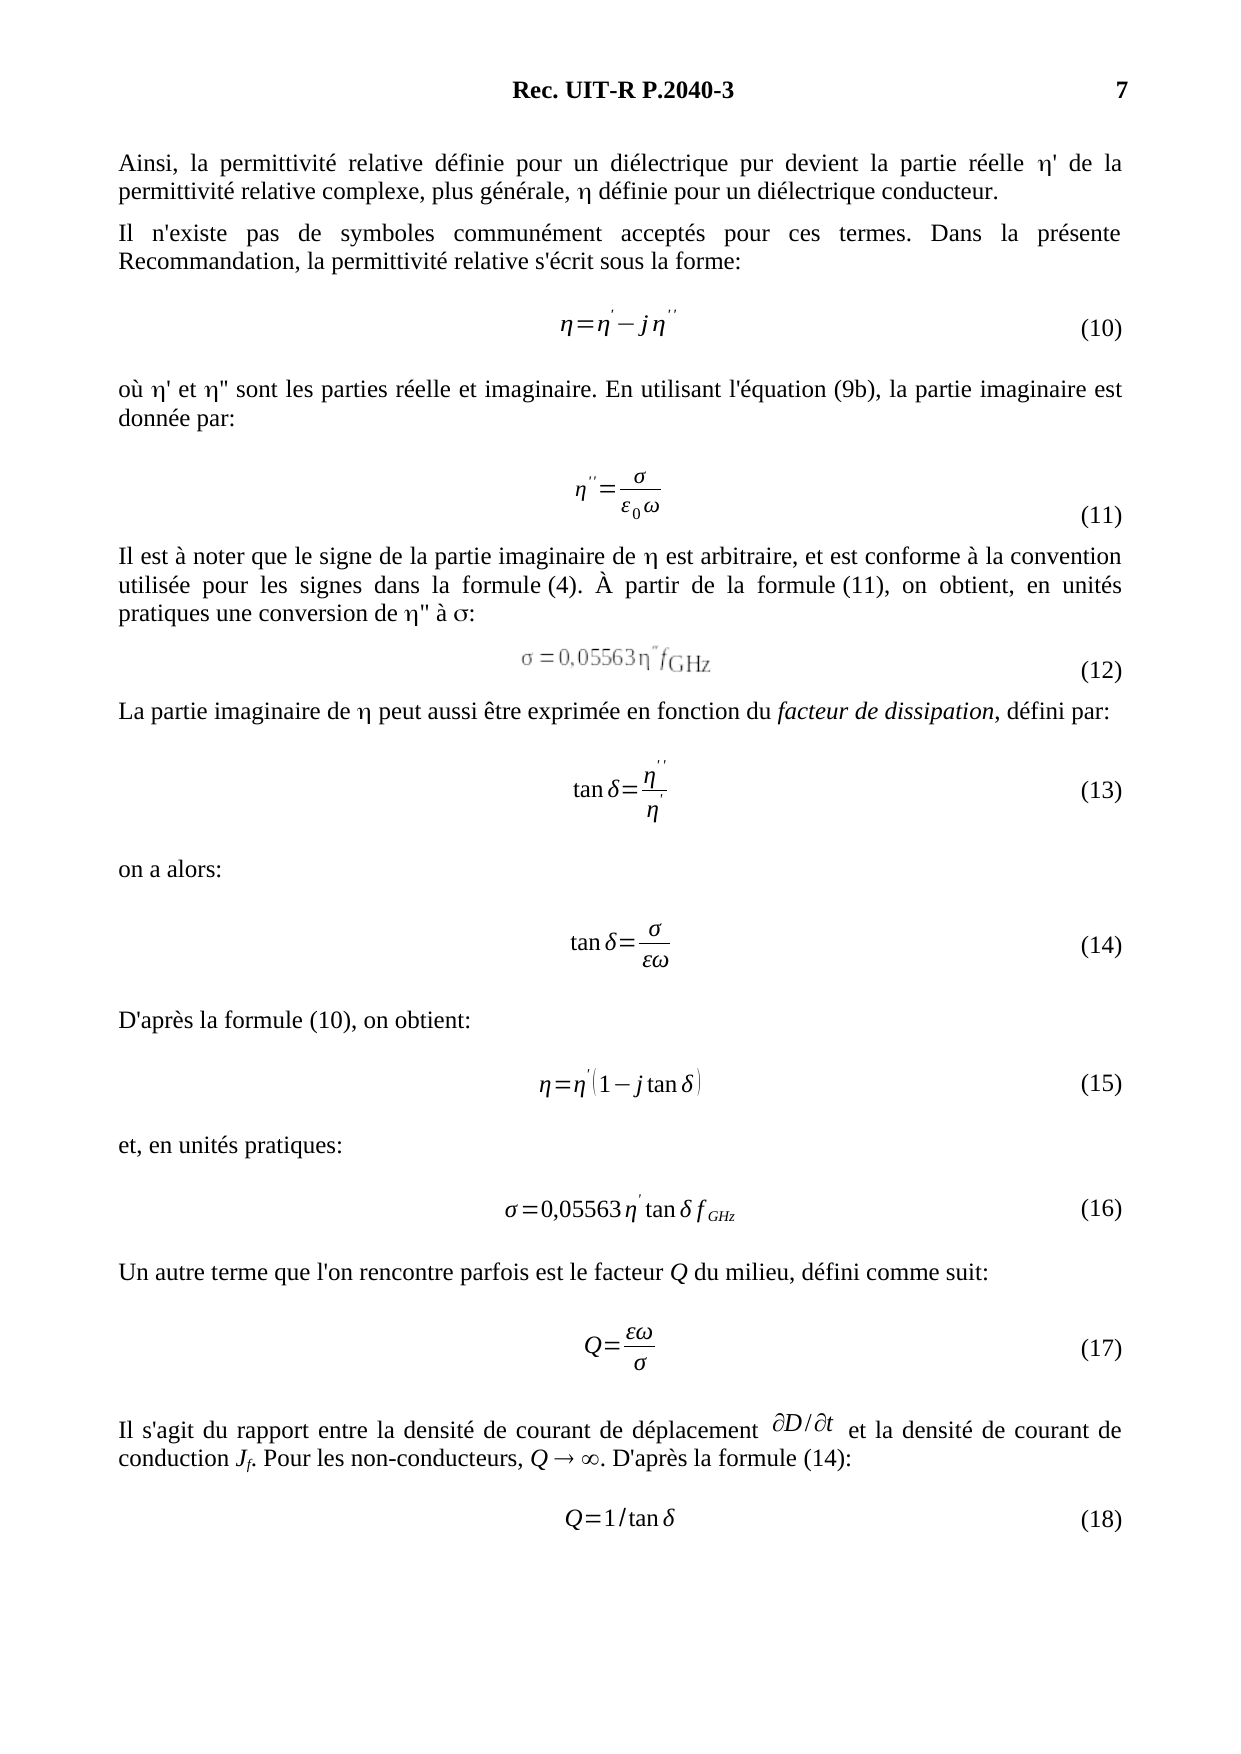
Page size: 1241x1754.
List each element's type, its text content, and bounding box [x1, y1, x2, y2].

text Ainsi, la permittivité relative définie pour un diélectrique pur devient la partie réelle ' de la permittivité relative complexe, plus générale, définie pour un diélectrique conducteur. [118, 148, 1122, 205]
text où ' et '' sont les parties réelle et imaginaire. En utilisant l'équation (9b), la partie imaginaire est donnée par: [118, 374, 1122, 431]
text (17) [118, 1317, 1122, 1376]
text (13) [118, 757, 1122, 823]
text (16) [118, 1191, 1122, 1225]
text (14) [118, 915, 1122, 974]
text La partie imaginaire de peut aussi être exprimée en fonction du facteur de dissipation, défini par: [118, 696, 1122, 725]
text (12) [118, 640, 1122, 684]
text Il n'existe pas de symboles communément acceptés pour ces termes. Dans la présente Recommandation, la permittivité relative s'écrit sous la forme: [118, 218, 1122, 275]
text on a alors: [118, 854, 1122, 883]
text (11) [118, 463, 1122, 528]
text Il s'agit du rapport entre la densité de courant de déplacement et la densité de courant de conduction Jf. Pour les non-conducteurs, Q . D'après la formule (14): [118, 1408, 1122, 1472]
text (10) [118, 307, 1122, 342]
text (18) [118, 1504, 1122, 1533]
text (15) [118, 1066, 1122, 1098]
text et, en unités pratiques: [118, 1130, 1122, 1159]
text Un autre terme que l'on rencontre parfois est le facteur Q du milieu, défini comme suit: [118, 1257, 1122, 1286]
text D'après la formule (10), on obtient: [118, 1005, 1122, 1034]
text Il est à noter que le signe de la partie imaginaire de est arbitraire, et est conforme à la convention utilisée pour les signes dans la formule (4). À partir de la formule (11), on obtient, en unités pratiques une conversion de " à : [118, 541, 1122, 627]
